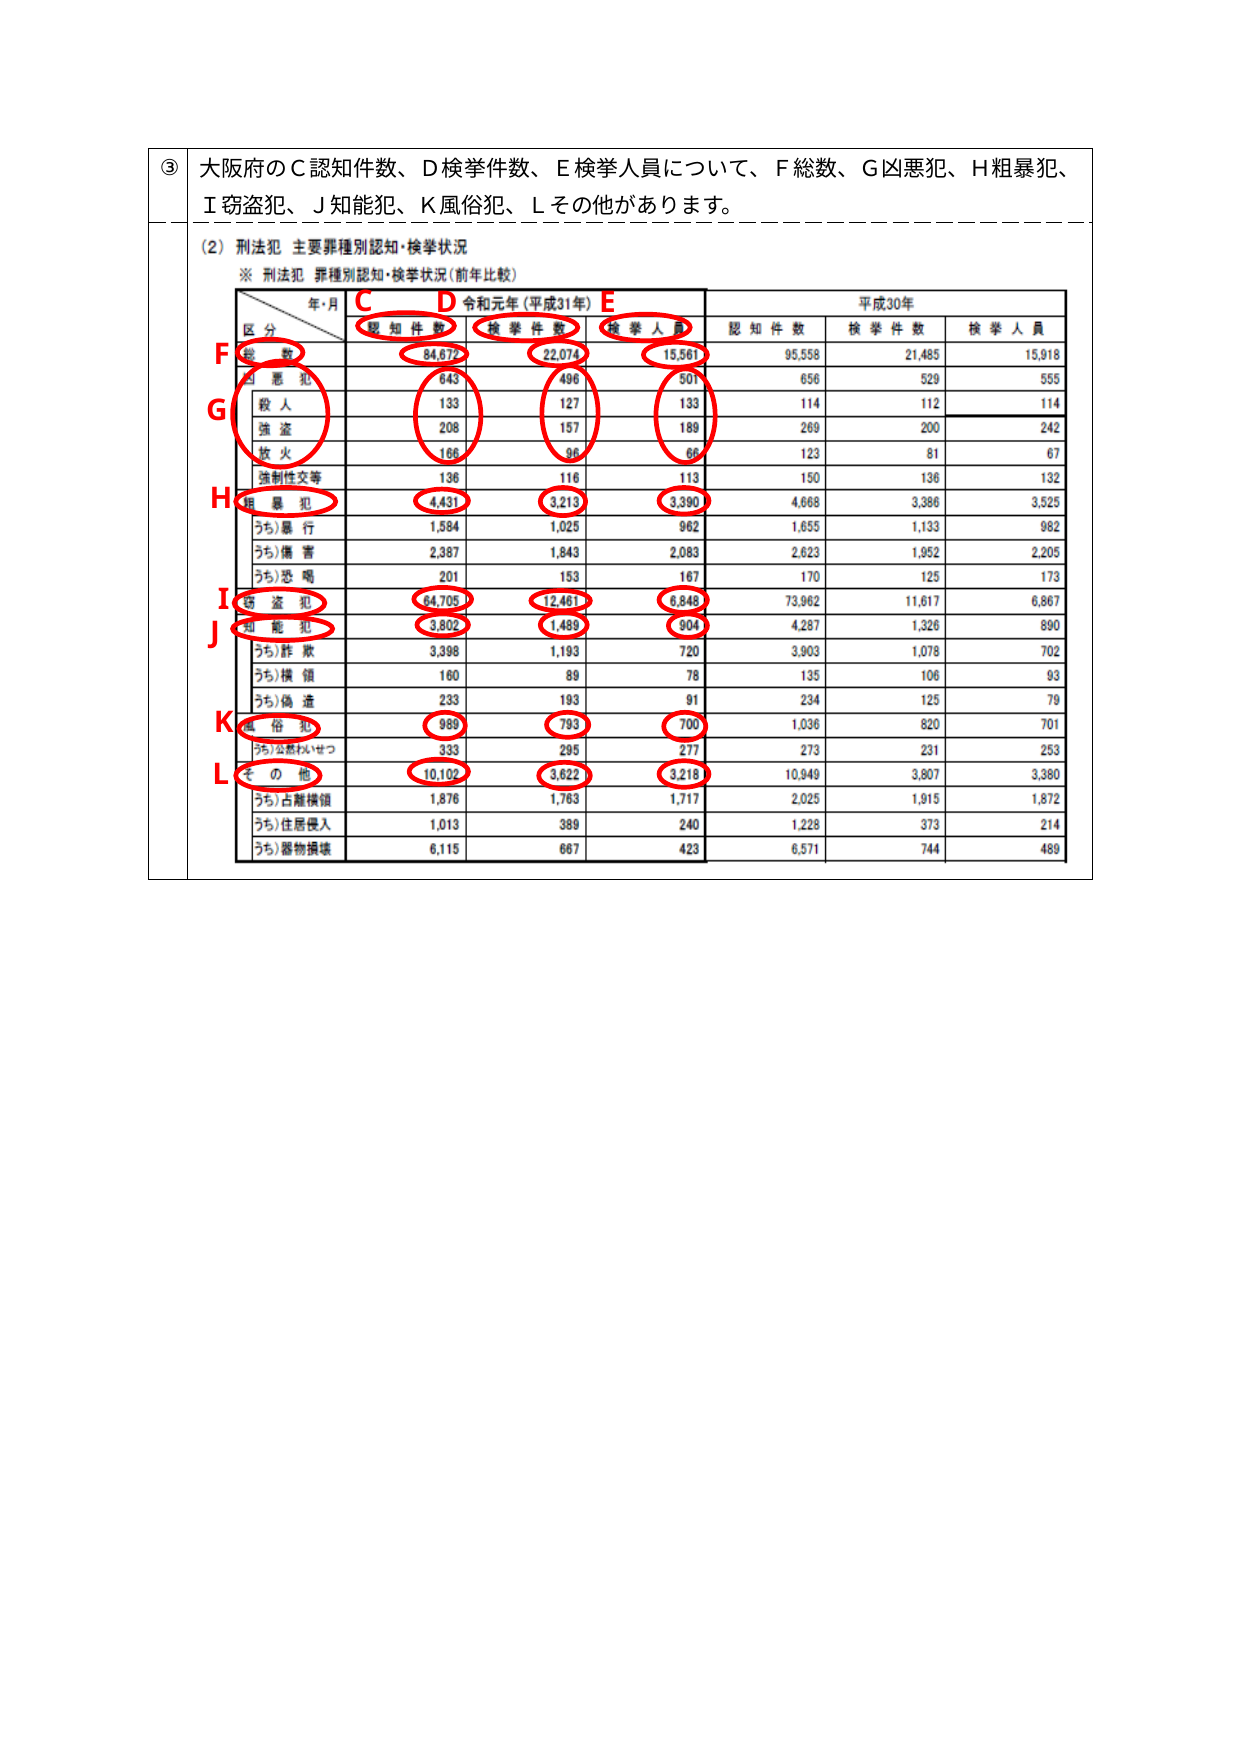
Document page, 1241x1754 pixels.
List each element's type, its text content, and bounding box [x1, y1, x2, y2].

table_header [149, 149, 187, 222]
table_cell [188, 222, 1092, 879]
table_header 大阪府のＣ認知件数、Ｄ検挙件数、Ｅ検挙人員について、Ｆ総数、Ｇ凶悪犯、Ｈ粗暴犯、Ｉ窃盗犯、Ｊ知能犯、Ｋ風俗犯、Ｌその他があります。 [188, 149, 1092, 222]
table_cell [149, 222, 187, 879]
